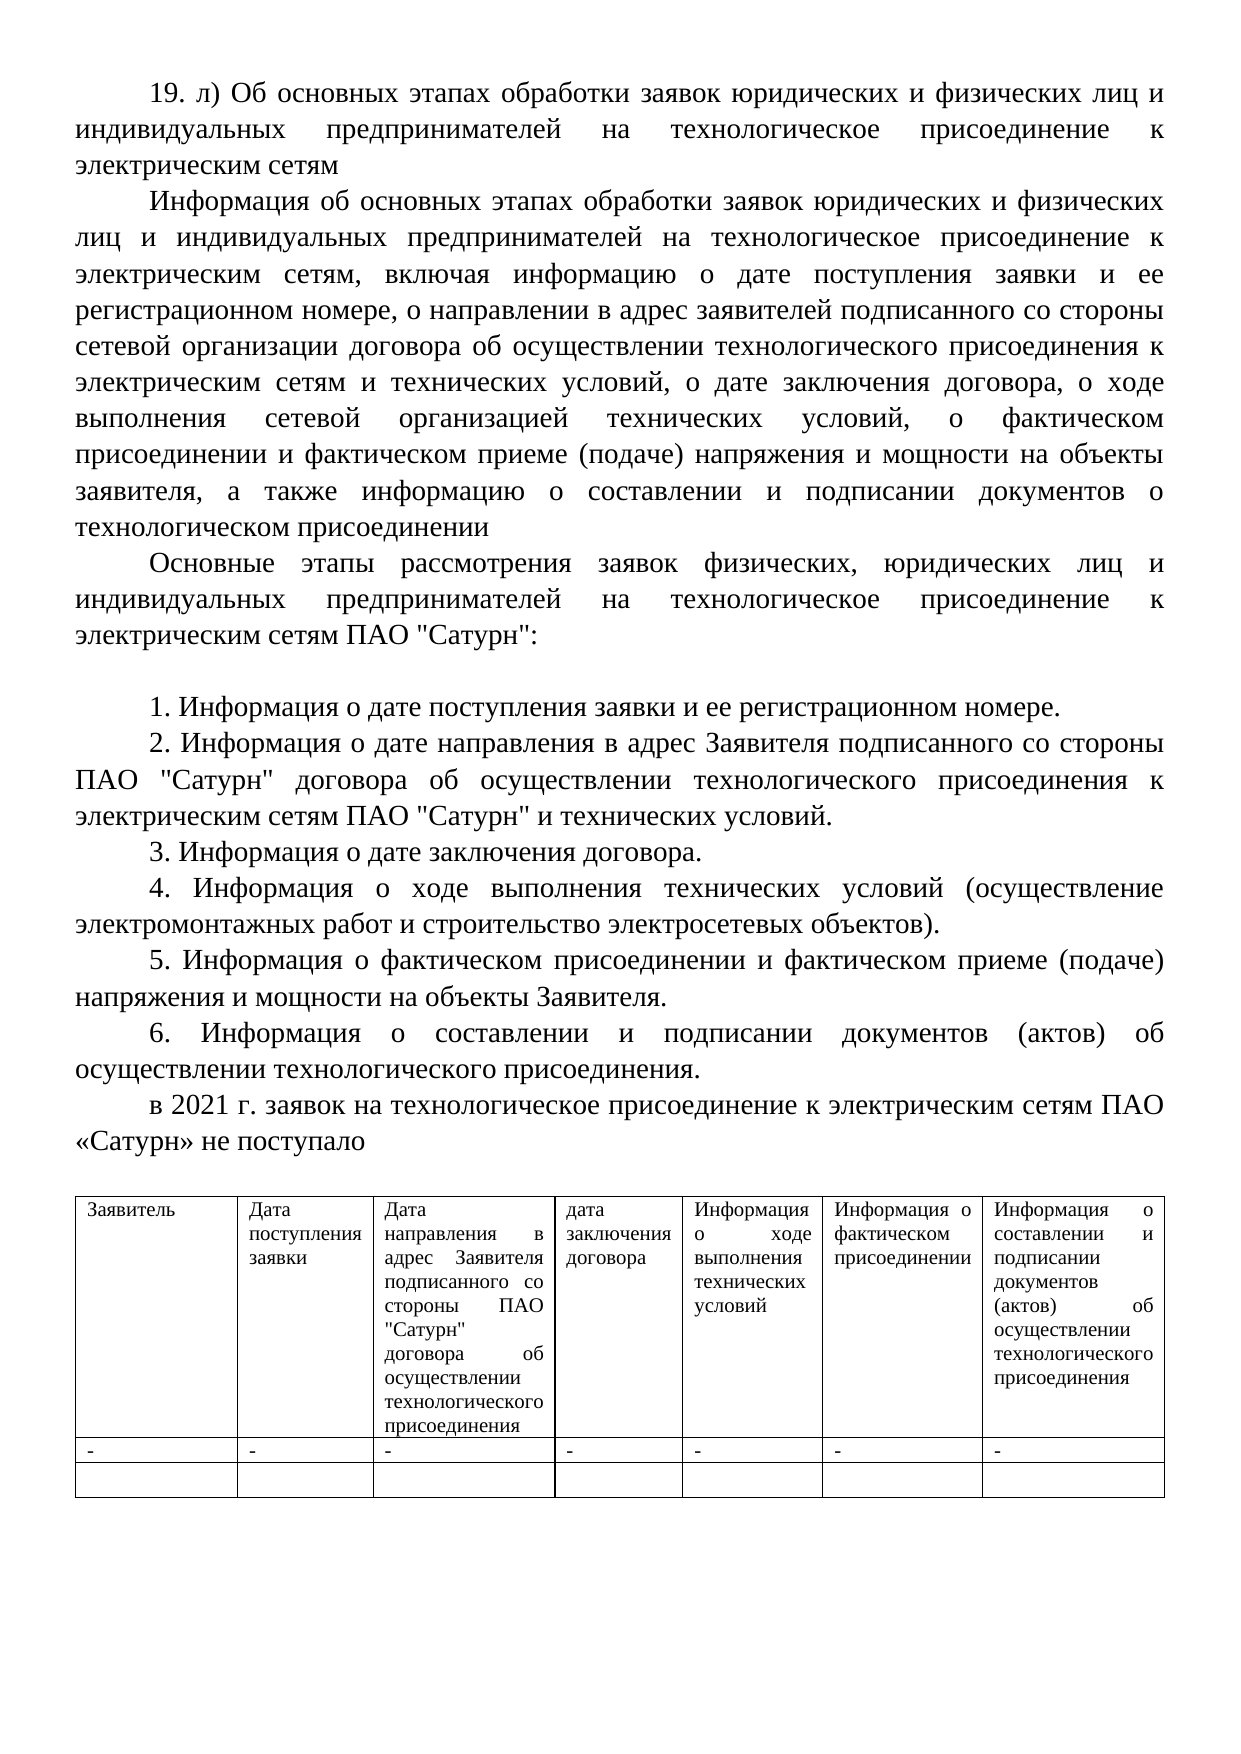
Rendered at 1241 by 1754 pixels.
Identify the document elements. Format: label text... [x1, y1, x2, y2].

table_cell - [556, 1438, 682, 1462]
table_header Заявитель [76, 1197, 237, 1437]
table_header Дата направления в адрес Заявителя подписанного со стороны ПАО "Сатурн" договора об осуществлении технологического присоединения [374, 1197, 554, 1437]
table_header Информация о составлении и подписании документов (актов) об осуществлении технологического присоединения [983, 1197, 1164, 1437]
table_cell [238, 1463, 373, 1497]
table_cell [823, 1463, 982, 1497]
text 2. Информация о дате направления в адрес Заявителя подписанного со стороны ПАО "Сатурн" договора об осуществлении технологического присоединения к электрическим сетям ПАО "Сатурн" и технических условий. [75, 726, 1165, 831]
table_header Информация о ходе выполнения технических условий [683, 1197, 822, 1437]
text 1. Информация о дате поступления заявки и ее регистрационном номере. [75, 689, 1165, 723]
text 19. л) Об основных этапах обработки заявок юридических и физических лиц и индивидуальных предпринимателей на технологическое присоединение к электрическим сетям [75, 75, 1165, 181]
table_cell [374, 1463, 554, 1497]
text 3. Информация о дате заключения договора. [75, 834, 1165, 868]
text Информация об основных этапах обработки заявок юридических и физических лиц и индивидуальных предпринимателей на технологическое присоединение к электрическим сетям, включая информацию о дате поступления заявки и ее регистрационном номере, о направлении в адрес заявителей подписанного со стороны сетевой организации договора об осуществлении технологического присоединения к электрическим сетям и технических условий, о дате заключения договора, о ходе выполнения сетевой организацией технических условий, о фактическом присоединении и фактическом приеме (подаче) напряжения и мощности на объекты заявителя, а также информацию о составлении и подписании документов о технологическом присоединении [75, 183, 1165, 542]
table_cell - [983, 1438, 1164, 1462]
table_header дата заключения договора [556, 1197, 682, 1437]
text 5. Информация о фактическом присоединении и фактическом приеме (подаче) напряжения и мощности на объекты Заявителя. [75, 942, 1165, 1012]
table_cell [76, 1463, 237, 1497]
table_cell - [238, 1438, 373, 1462]
table_cell - [823, 1438, 982, 1462]
table_header Дата поступления заявки [238, 1197, 373, 1437]
text в 2021 г. заявок на технологическое присоединение к электрическим сетям ПАО «Сатурн» не поступало [75, 1087, 1165, 1157]
table_cell [556, 1463, 682, 1497]
table_header Информация о фактическом присоединении [823, 1197, 982, 1437]
table_cell - [374, 1438, 554, 1462]
text 4. Информация о ходе выполнения технических условий (осуществление электромонтажных работ и строительство электросетевых объектов). [75, 870, 1165, 940]
text 6. Информация о составлении и подписании документов (актов) об осуществлении технологического присоединения. [75, 1015, 1165, 1084]
table_cell [683, 1463, 822, 1497]
table_cell - [76, 1438, 237, 1462]
text Основные этапы рассмотрения заявок физических, юридических лиц и индивидуальных предпринимателей на технологическое присоединение к электрическим сетям ПАО "Сатурн": [75, 545, 1165, 651]
table_cell - [683, 1438, 822, 1462]
table_cell [983, 1463, 1164, 1497]
